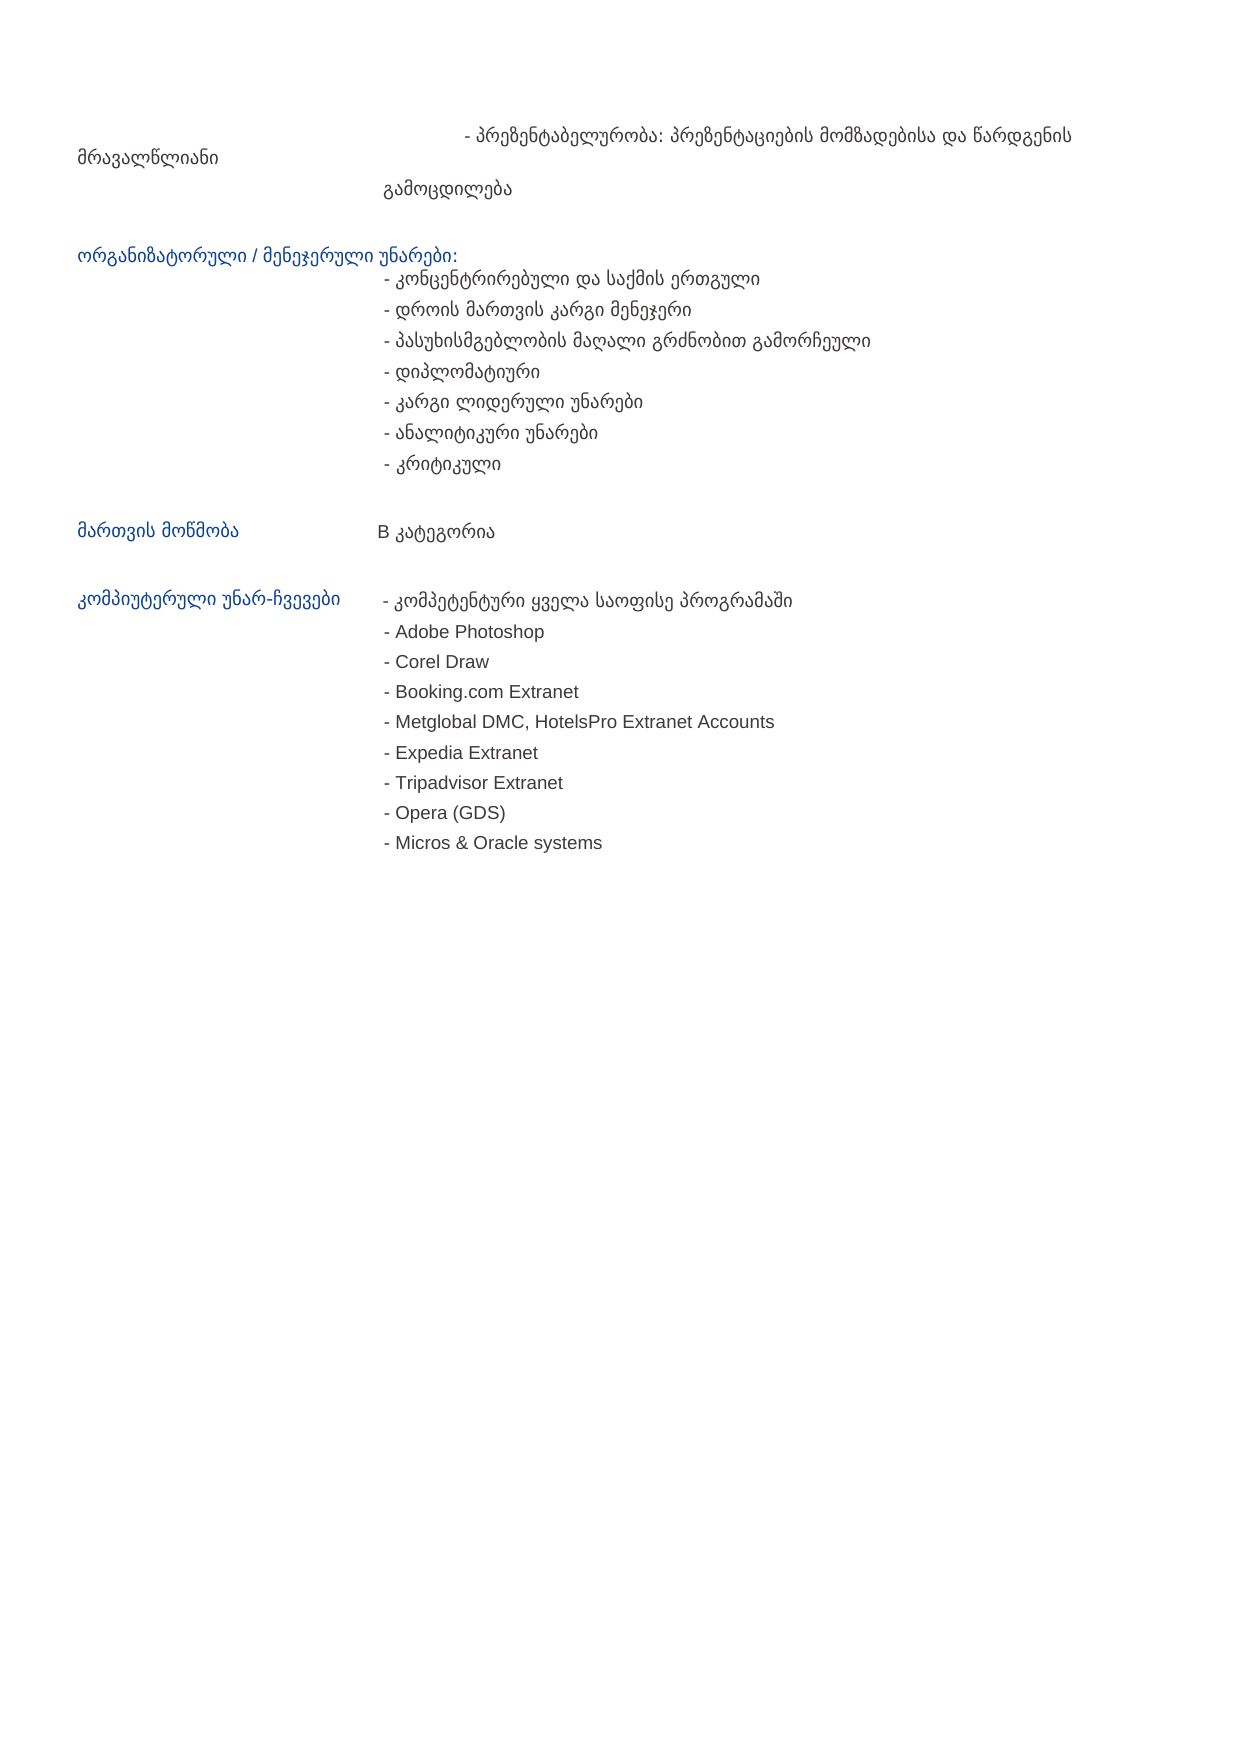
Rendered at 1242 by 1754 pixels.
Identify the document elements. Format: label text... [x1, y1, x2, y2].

text - Expedia Extranet [384, 742, 1183, 763]
text - Metglobal DMC, HotelsPro Extranet Accounts [384, 711, 1183, 733]
text - კარგი ლიდერული უნარები [384, 391, 1183, 413]
text ორგანიზატორული / მენეჯერული უნარები: [77, 244, 1183, 268]
text გამოცდილება [77, 178, 1183, 199]
text - Adobe Photoshop [384, 620, 1183, 642]
text - ანალიტიკური უნარები [384, 422, 1183, 444]
text - Tripadvisor Extranet [384, 772, 1183, 793]
text - Corel Draw [384, 651, 1183, 672]
text - პრეზენტაბელურობა: პრეზენტაციების მომზადებისა და წარდგენის მრავალწლიანი [77, 125, 1183, 169]
text - კონცენტრირებული და საქმის ერთგული [309, 268, 1183, 290]
text კომპიუტერული უნარ-ჩვევები - კომპეტენტური ყველა საოფისე პროგრამაში [77, 588, 1183, 611]
text - დიპლომატიური [384, 360, 1183, 382]
text - პასუხისმგებლობის მაღალი გრძნობით გამორჩეული [384, 330, 1183, 352]
text - კრიტიკული [384, 453, 1183, 475]
text - Micros & Oracle systems [384, 832, 1183, 854]
text - Opera (GDS) [384, 802, 1183, 823]
text მართვის მოწმობა B კატეგორია [77, 520, 1183, 543]
text - დროის მართვის კარგი მენეჯერი [384, 299, 1183, 321]
text - Booking.com Extranet [384, 681, 1183, 702]
